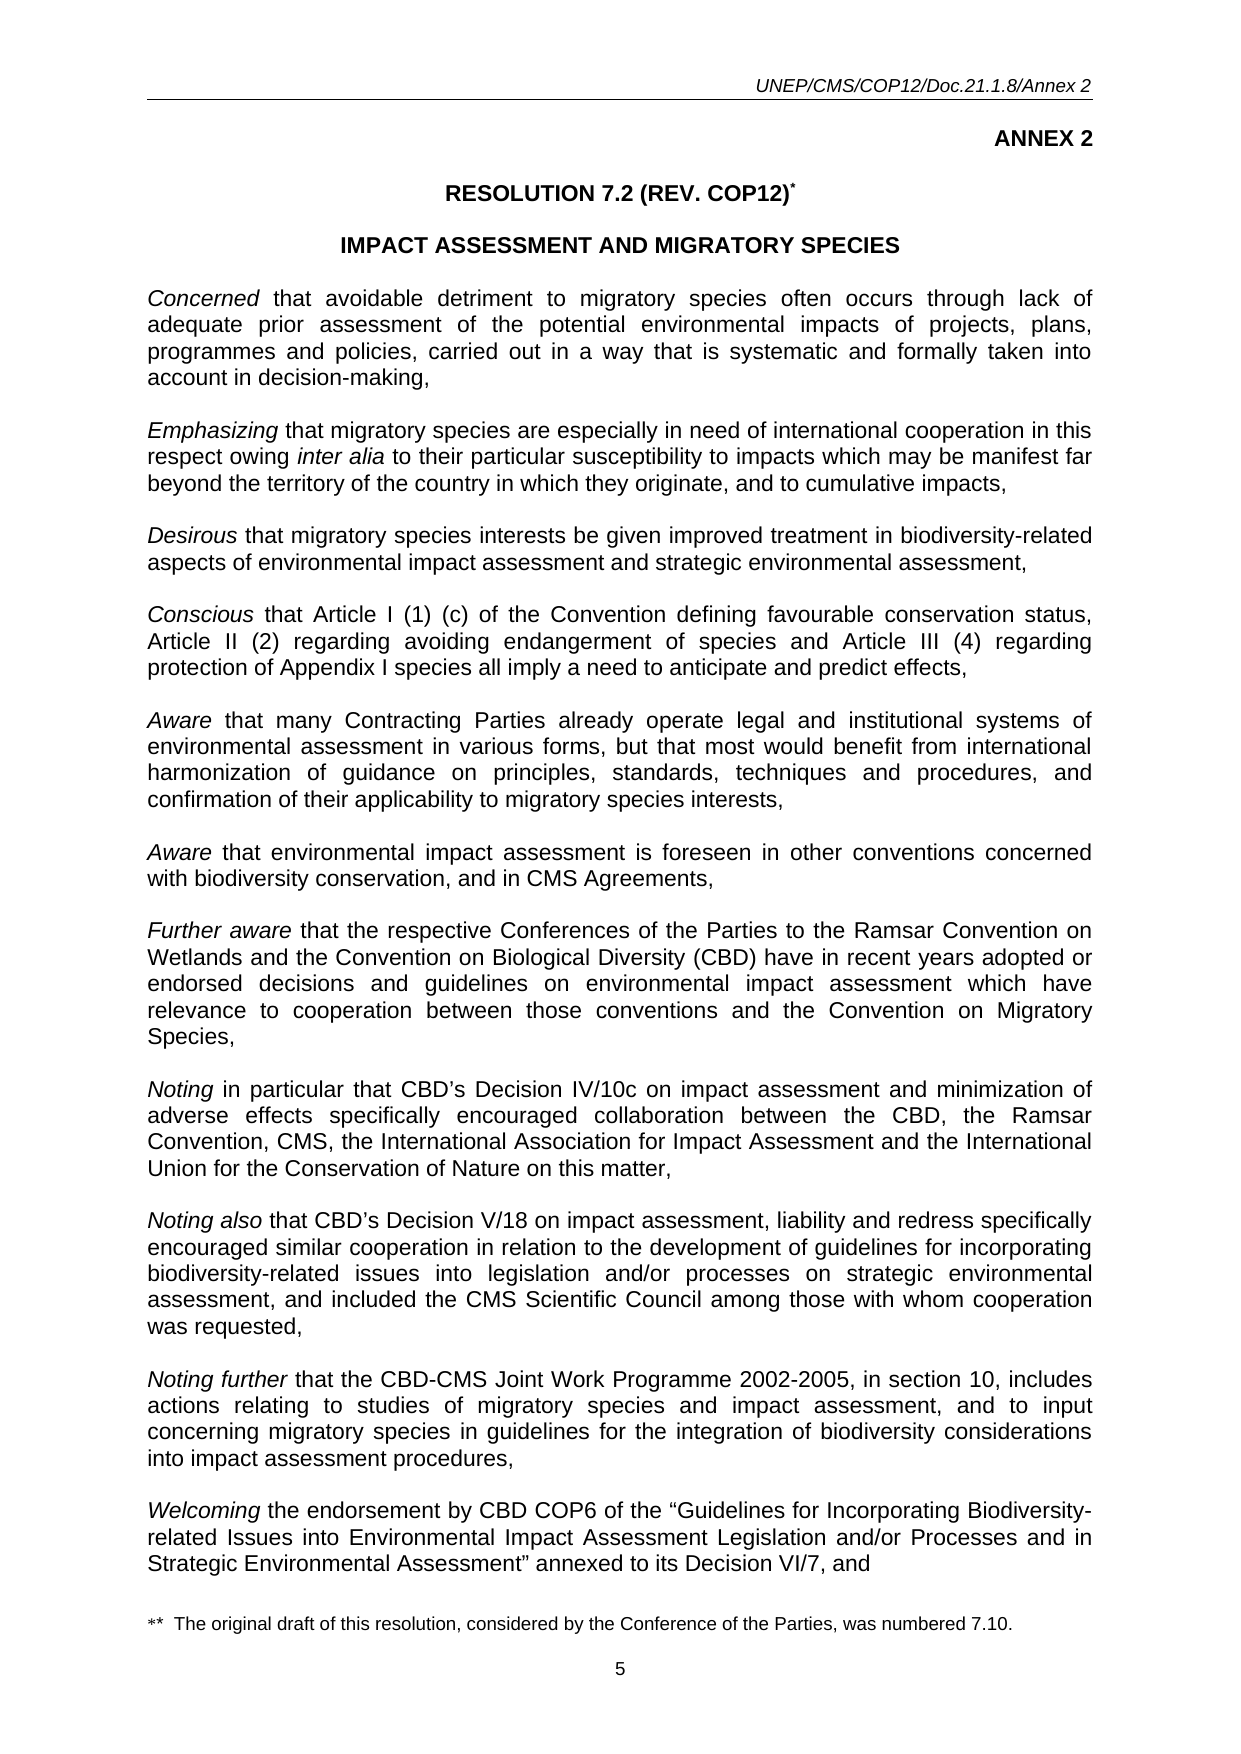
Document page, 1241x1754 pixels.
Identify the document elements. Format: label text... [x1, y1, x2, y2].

text Annex 2 [147, 125, 1093, 152]
text Noting further that the CBD-CMS Joint Work Programme 2002-2005, in section 10, includes actions relating to studies of migratory species and impact assessment, and to input concerning migratory species in guidelines for the integration of biodiversity considerations into impact assessment procedures, [147, 1366, 1093, 1471]
text Resolution 7.2 (rev. cop12)* [147, 180, 1093, 206]
text Concerned that avoidable detriment to migratory species often occurs through lack of adequate prior assessment of the potential environmental impacts of projects, plans, programmes and policies, carried out in a way that is systematic and formally taken into account in decision-making, [147, 285, 1093, 390]
text Aware that environmental impact assessment is foreseen in other conventions concerned with biodiversity conservation, and in CMS Agreements, [147, 838, 1093, 891]
text Desirous that migratory species interests be given improved treatment in biodiversity-related aspects of environmental impact assessment and strategic environmental assessment, [147, 522, 1093, 575]
text Emphasizing that migratory species are especially in need of international cooperation in this respect owing inter alia to their particular susceptibility to impacts which may be manifest far beyond the territory of the country in which they originate, and to cumulative impacts, [147, 417, 1093, 496]
text Conscious that Article I (1) (c) of the Convention defining favourable conservation status, Article II (2) regarding avoiding endangerment of species and Article III (4) regarding protection of Appendix I species all imply a need to anticipate and predict effects, [147, 601, 1093, 680]
text Aware that many Contracting Parties already operate legal and institutional systems of environmental assessment in various forms, but that most would benefit from international harmonization of guidance on principles, standards, techniques and procedures, and confirmation of their applicability to migratory species interests, [147, 707, 1093, 812]
text impact assessment and migratory species [147, 232, 1093, 259]
text Noting in particular that CBD’s Decision IV/10c on impact assessment and minimization of adverse effects specifically encouraged collaboration between the CBD, the Ramsar Convention, CMS, the International Association for Impact Assessment and the International Union for the Conservation of Nature on this matter, [147, 1076, 1093, 1181]
text Noting also that CBD’s Decision V/18 on impact assessment, liability and redress specifically encouraged similar cooperation in relation to the development of guidelines for incorporating biodiversity-related issues into legislation and/or processes on strategic environmental assessment, and included the CMS Scientific Council among those with whom cooperation was requested, [147, 1207, 1093, 1339]
text Further aware that the respective Conferences of the Parties to the Ramsar Convention on Wetlands and the Convention on Biological Diversity (CBD) have in recent years adopted or endorsed decisions and guidelines on environmental impact assessment which have relevance to cooperation between those conventions and the Convention on Migratory Species, [147, 917, 1093, 1049]
text Welcoming the endorsement by CBD COP6 of the “Guidelines for Incorporating Biodiversity-related Issues into Environmental Impact Assessment Legislation and/or Processes and in Strategic Environmental Assessment” annexed to its Decision VI/7, and [147, 1497, 1093, 1576]
